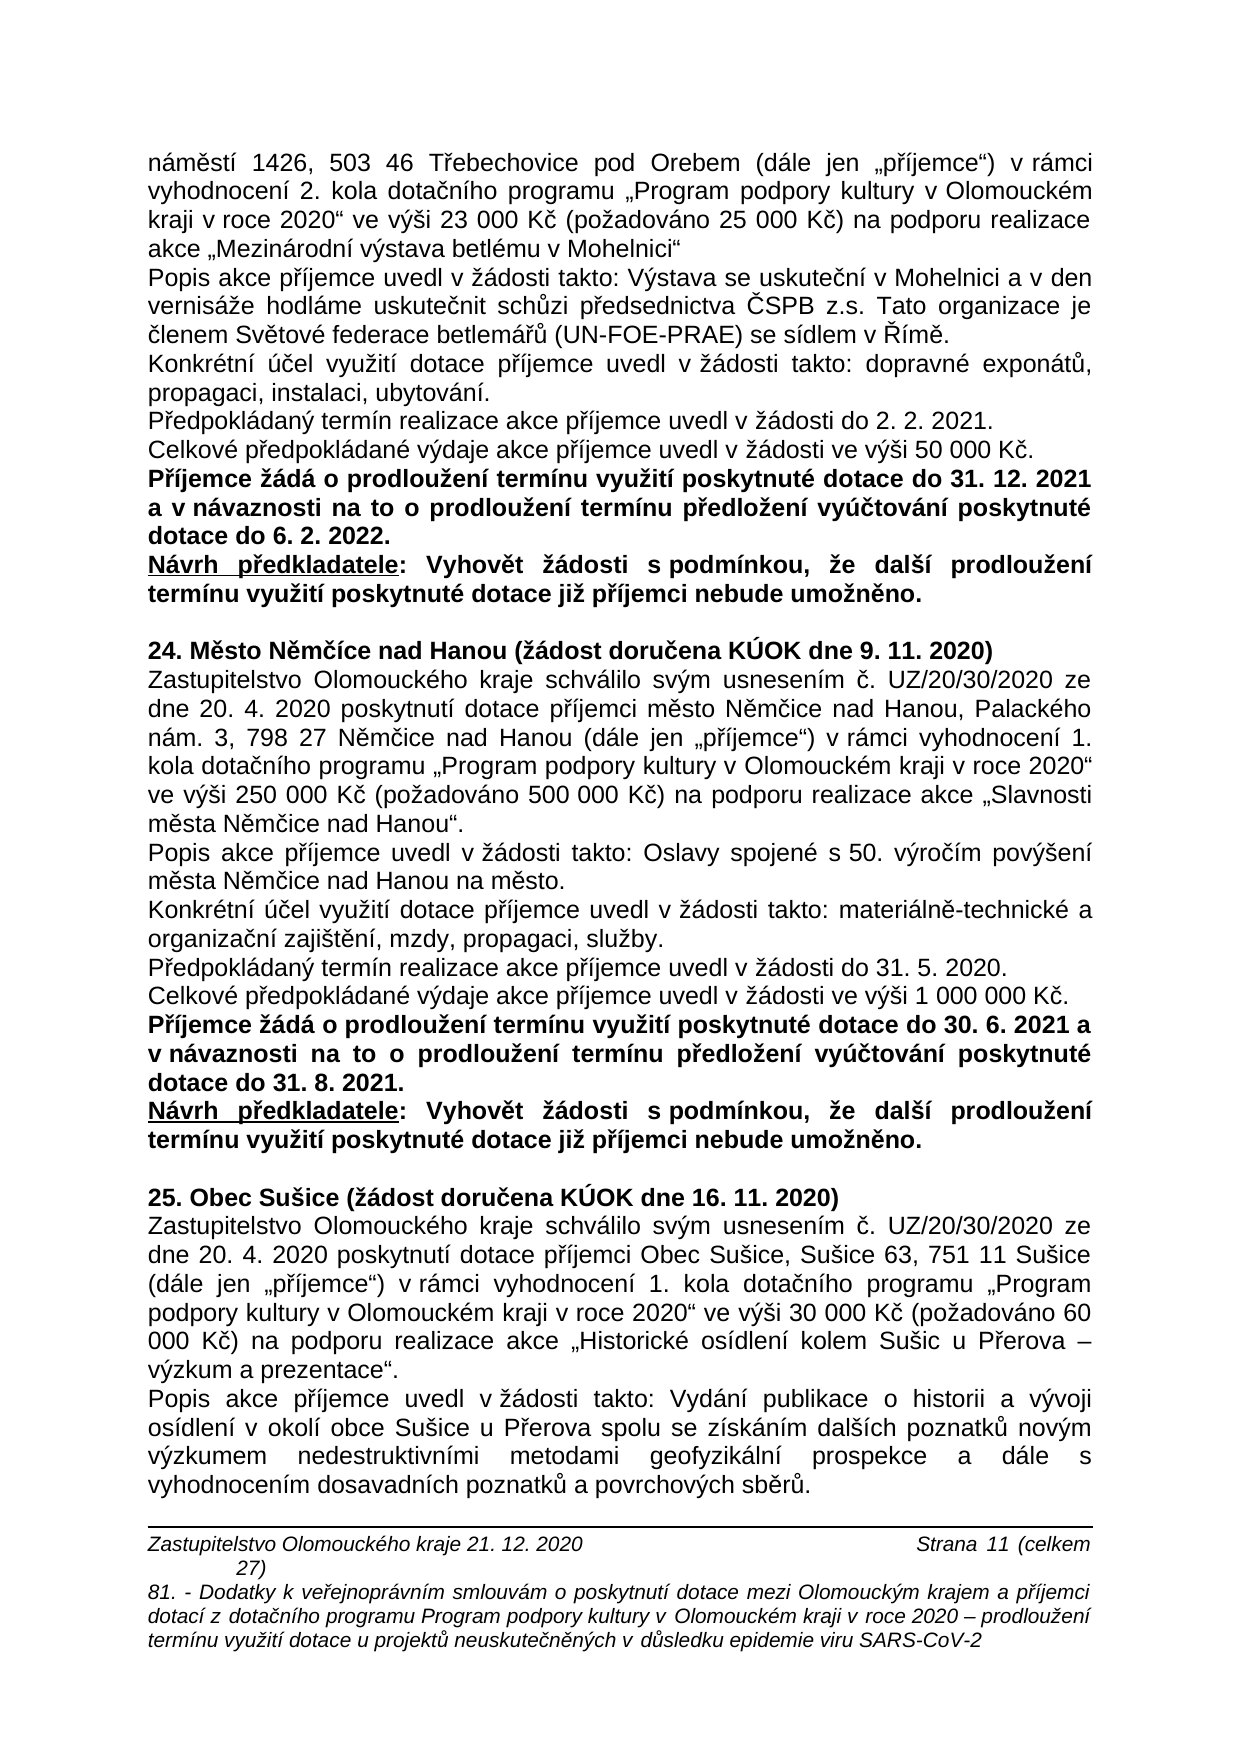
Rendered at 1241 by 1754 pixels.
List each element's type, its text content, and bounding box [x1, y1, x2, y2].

text Předpokládaný termín realizace akce příjemce uvedl v žádosti do 31. 5. 2020. [148, 953, 1093, 981]
text Návrh předkladatele: Vyhovět žádosti s podmínkou, že další prodloužení termínu využití poskytnuté dotace již příjemci nebude umožněno. [148, 550, 1093, 608]
text Celkové předpokládané výdaje akce příjemce uvedl v žádosti ve výši 1 000 000 Kč. [148, 981, 1093, 1010]
text Zastupitelstvo Olomouckého kraje schválilo svým usnesením č. UZ/20/30/2020 ze dne 20. 4. 2020 poskytnutí dotace příjemci město Němčice nad Hanou, Palackého nám. 3, 798 27 Němčice nad Hanou (dále jen „příjemce“) v rámci vyhodnocení 1. kola dotačního programu „Program podpory kultury v Olomouckém kraji v roce 2020“ ve výši 250 000 Kč (požadováno 500 000 Kč) na podporu realizace akce „Slavnosti města Němčice nad Hanou“. [148, 665, 1093, 838]
text Předpokládaný termín realizace akce příjemce uvedl v žádosti do 2. 2. 2021. [148, 406, 1093, 435]
text Konkrétní účel využití dotace příjemce uvedl v žádosti takto: dopravné exponátů, propagaci, instalaci, ubytování. [148, 349, 1093, 406]
text Celkové předpokládané výdaje akce příjemce uvedl v žádosti ve výši 50 000 Kč. [148, 435, 1093, 464]
text Návrh předkladatele: Vyhovět žádosti s podmínkou, že další prodloužení termínu využití poskytnuté dotace již příjemci nebude umožněno. [148, 1096, 1093, 1154]
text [148, 148, 1093, 263]
text Popis akce příjemce uvedl v žádosti takto: Vydání publikace o historii a vývoji osídlení v okolí obce Sušice u Přerova spolu se získáním dalších poznatků novým výzkumem nedestruktivními metodami geofyzikální prospekce a dále s vyhodnocením dosavadních poznatků a povrchových sběrů. [148, 1384, 1093, 1499]
text Popis akce příjemce uvedl v žádosti takto: Oslavy spojené s 50. výročím povýšení města Němčice nad Hanou na město. [148, 838, 1093, 895]
text 25. Obec Sušice (žádost doručena KÚOK dne 16. 11. 2020) [148, 1183, 1093, 1211]
text Popis akce příjemce uvedl v žádosti takto: Výstava se uskuteční v Mohelnici a v den vernisáže hodláme uskutečnit schůzi předsednictva ČSPB z.s. Tato organizace je členem Světové federace betlemářů (UN-FOE-PRAE) se sídlem v Římě. [148, 263, 1093, 349]
text Konkrétní účel využití dotace příjemce uvedl v žádosti takto: materiálně-technické a organizační zajištění, mzdy, propagaci, služby. [148, 895, 1093, 953]
text Příjemce žádá o prodloužení termínu využití poskytnuté dotace do 30. 6. 2021 a v návaznosti na to o prodloužení termínu předložení vyúčtování poskytnuté dotace do 31. 8. 2021. [148, 1010, 1093, 1096]
text 24. Město Němčíce nad Hanou (žádost doručena KÚOK dne 9. 11. 2020) [148, 636, 1093, 665]
text Zastupitelstvo Olomouckého kraje schválilo svým usnesením č. UZ/20/30/2020 ze dne 20. 4. 2020 poskytnutí dotace příjemci Obec Sušice, Sušice 63, 751 11 Sušice (dále jen „příjemce“) v rámci vyhodnocení 1. kola dotačního programu „Program podpory kultury v Olomouckém kraji v roce 2020“ ve výši 30 000 Kč (požadováno 60 000 Kč) na podporu realizace akce „Historické osídlení kolem Sušic u Přerova – výzkum a prezentace“. [148, 1211, 1093, 1384]
text Příjemce žádá o prodloužení termínu využití poskytnuté dotace do 31. 12. 2021 a v návaznosti na to o prodloužení termínu předložení vyúčtování poskytnuté dotace do 6. 2. 2022. [148, 464, 1093, 550]
